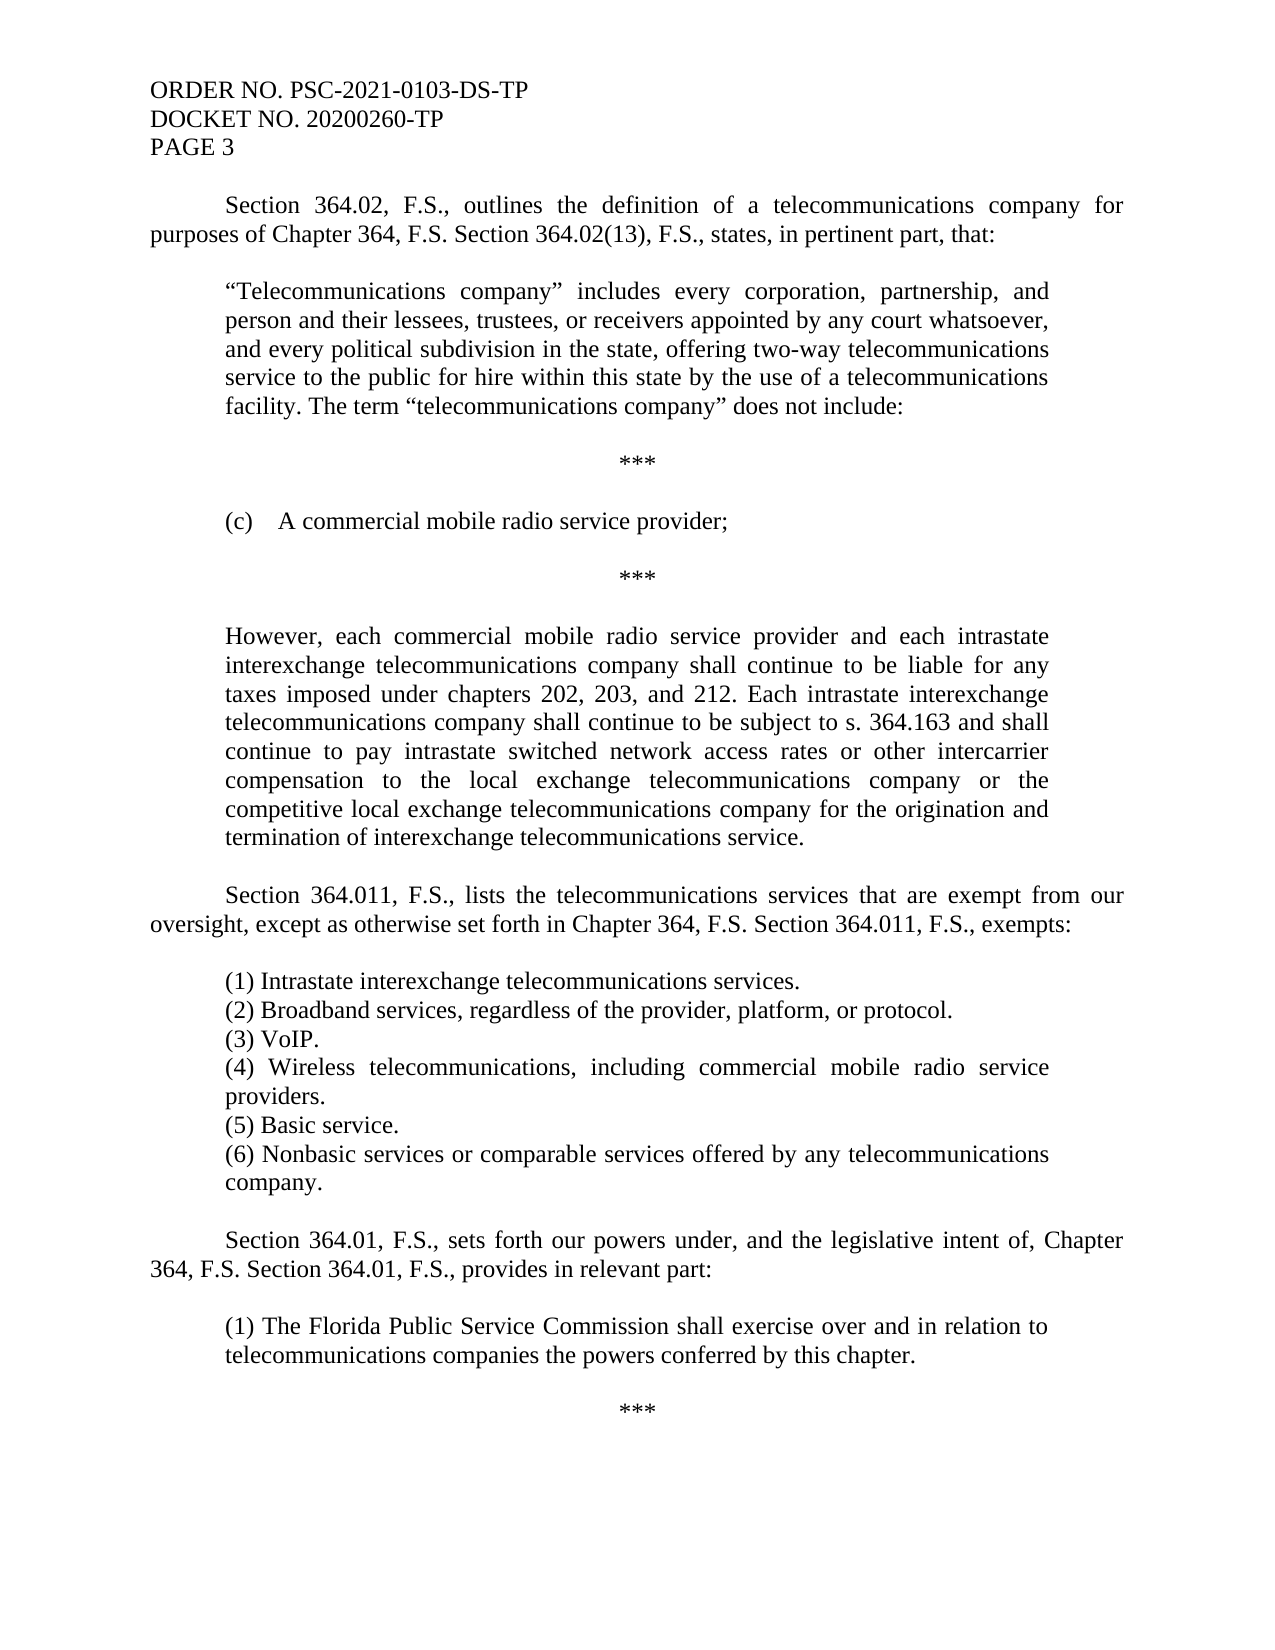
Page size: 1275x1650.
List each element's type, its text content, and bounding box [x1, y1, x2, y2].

text (5) Basic service. [225, 1110, 1050, 1139]
text However, each commercial mobile radio service provider and each intrastate interexchange telecommunications company shall continue to be liable for any taxes imposed under chapters 202, 203, and 212. Each intrastate interexchange telecommunications company shall continue to be subject to s. 364.163 and shall continue to pay intrastate switched network access rates or other intercarrier compensation to the local exchange telecommunications company or the competitive local exchange telecommunications company for the origination and termination of interexchange telecommunications service. [225, 621, 1050, 851]
text (1) Intrastate interexchange telecommunications services. [225, 966, 1050, 995]
text (6) Nonbasic services or comparable services offered by any telecommunications company. [225, 1139, 1050, 1196]
text Section 364.02, F.S., outlines the definition of a telecommunications company for purposes of Chapter 364, F.S. Section 364.02(13), F.S., states, in pertinent part, that: [150, 190, 1125, 247]
text (1) The Florida Public Service Commission shall exercise over and in relation to telecommunications companies the powers conferred by this chapter. [225, 1311, 1050, 1369]
text (4) Wireless telecommunications, including commercial mobile radio service providers. [225, 1052, 1050, 1110]
text *** [225, 1397, 1050, 1426]
text Section 364.01, F.S., sets forth our powers under, and the legislative intent of, Chapter 364, F.S. Section 364.01, F.S., provides in relevant part: [150, 1225, 1125, 1282]
text *** [225, 449, 1050, 477]
text (2) Broadband services, regardless of the provider, platform, or protocol. [225, 995, 1050, 1024]
text “Telecommunications company” includes every corporation, partnership, and person and their lessees, trustees, or receivers appointed by any court whatsoever, and every political subdivision in the state, offering two-way telecommunications service to the public for hire within this state by the use of a telecommunications facility. The term “telecommunications company” does not include: [225, 276, 1050, 420]
text (c) A commercial mobile radio service provider; [225, 506, 1050, 535]
text *** [225, 564, 1050, 592]
text Section 364.011, F.S., lists the telecommunications services that are exempt from our oversight, except as otherwise set forth in Chapter 364, F.S. Section 364.011, F.S., exempts: [150, 880, 1125, 937]
text (3) VoIP. [225, 1024, 1050, 1052]
